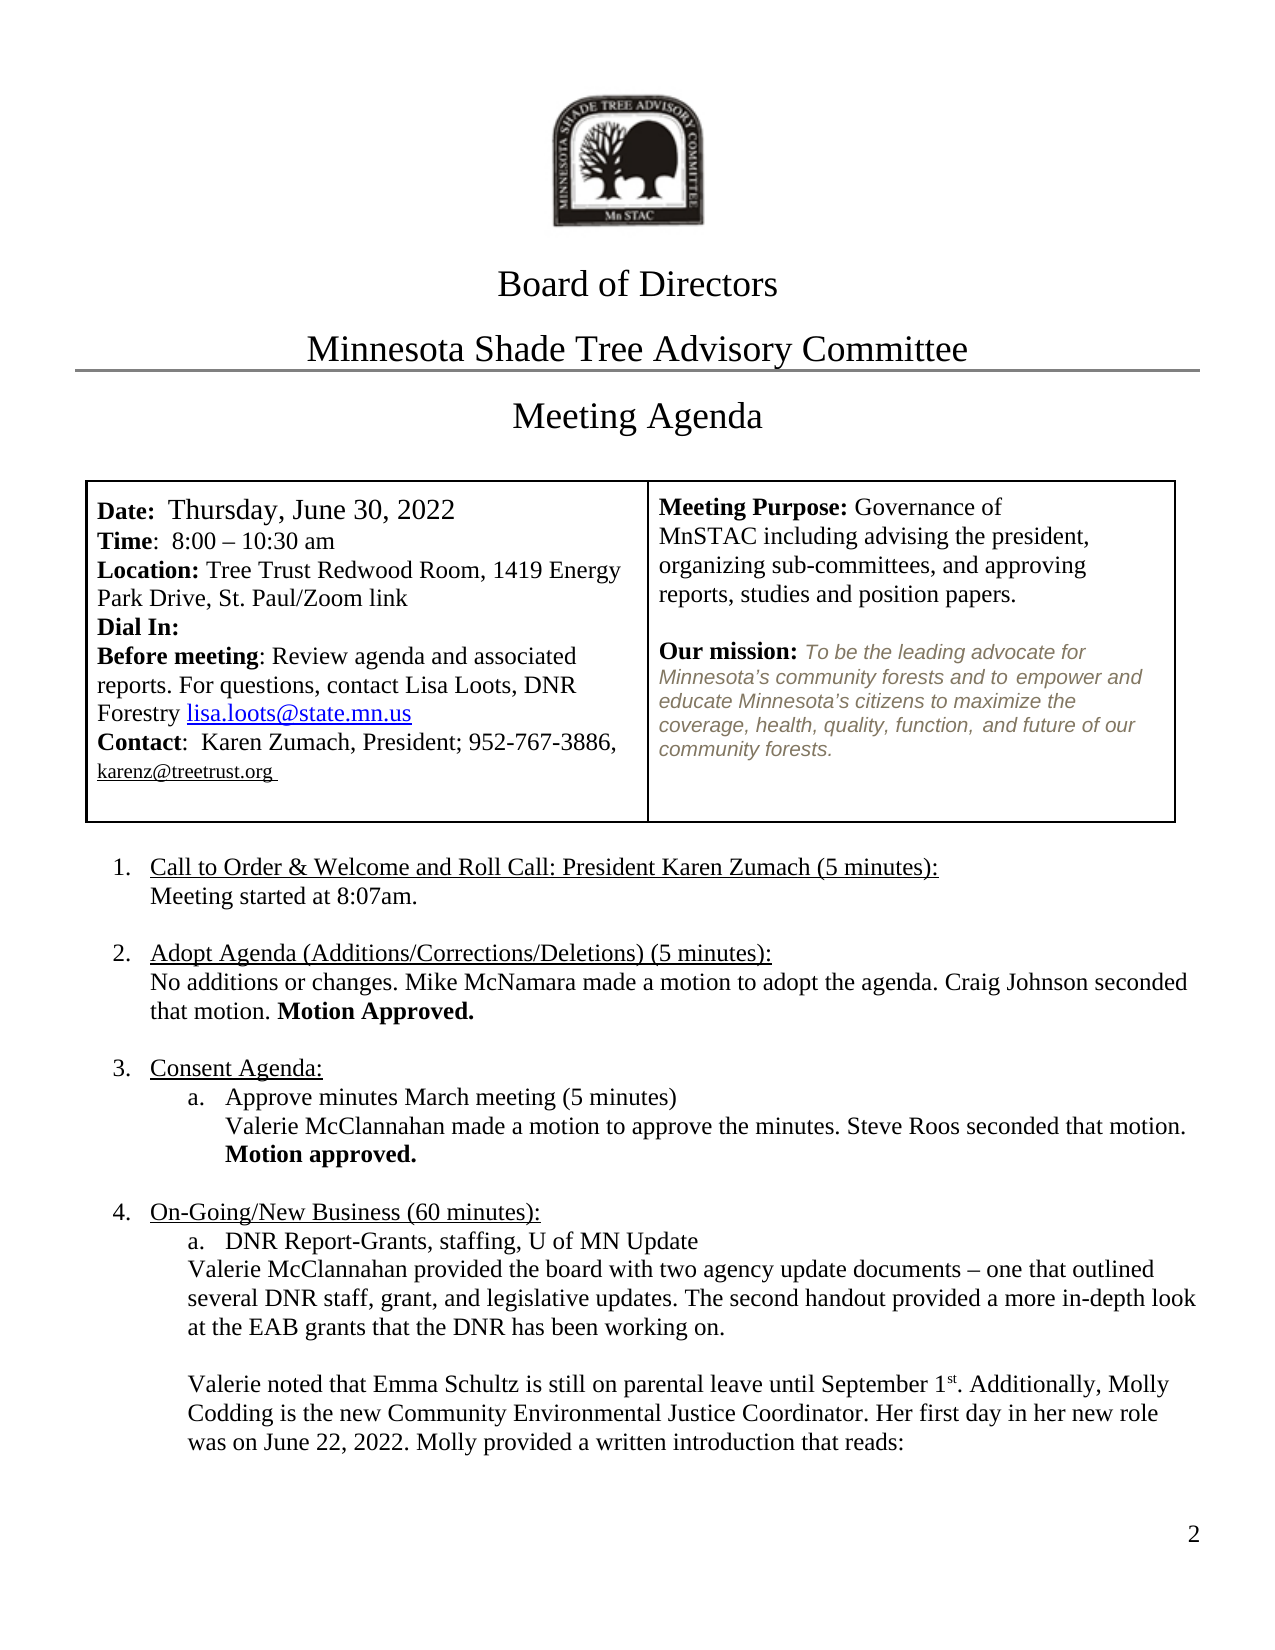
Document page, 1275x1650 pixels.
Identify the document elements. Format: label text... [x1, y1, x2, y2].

text Meeting started at 8:07am. [150, 881, 1200, 909]
text No additions or changes. Mike McNamara made a motion to adopt the agenda. Craig Johnson seconded that motion. Motion Approved. [150, 967, 1200, 1024]
list Adopt Agenda (Additions/Corrections/Deletions) (5 minutes): [112, 938, 1200, 967]
text Meeting Agenda [75, 394, 1200, 437]
table_header Meeting Purpose: Governance of MnSTAC including advising the president, organizing sub-committees, and approving reports, studies and position papers. Our mission: To be the leading advocate for Minnesota’s community forests and to empower and educate Minnesota’s citizens to maximize the coverage, health, quality, function, and future of our community forests. [649, 482, 1174, 821]
text Shade Tree Advisory Committee [75, 326, 1200, 369]
text Valerie McClannahan provided the board with two agency update documents – one that outlined several DNR staff, grant, and legislative updates. The second handout provided a more in-depth look at the EAB grants that the DNR has been working on. [187, 1254, 1200, 1341]
list On-Going/New Business (60 minutes): [112, 1197, 1200, 1226]
list DNR Report-Grants, staffing, U of MN Update [187, 1226, 1200, 1254]
text Valerie noted that Emma Schultz is still on parental leave until September 1st. Additionally, Molly Codding is the new Community Environmental Justice Coordinator. Her first day in her new role was on June 22, 2022. Molly provided a written introduction that reads: [187, 1369, 1200, 1456]
list Call to Order & Welcome and Roll Call: President Karen Zumach (5 minutes): [112, 852, 1200, 881]
list Consent Agenda: [112, 1053, 1200, 1082]
list Approve minutes March meeting (5 minutes) [187, 1082, 1200, 1111]
list Motion approved. [225, 1139, 1200, 1168]
table_header Date: Thursday, June 30, 2022 Time: 8:00 – 10:30 am Location: Tree Trust Redwood Room, 1419 Energy Park Drive, St. Paul/Zoom link Dial In: Before meeting: Review agenda and associated reports. For questions, contact Lisa Loots, DNR Forestry lisa.loots@state.mn.us Contact: Karen Zumach, President; 952-767-3886, karenz@treetrust.org [88, 482, 647, 821]
list Valerie McClannahan made a motion to approve the minutes. Steve Roos seconded that motion. [225, 1111, 1200, 1139]
picture [543, 75, 716, 247]
text Board of Directors [75, 261, 1200, 304]
